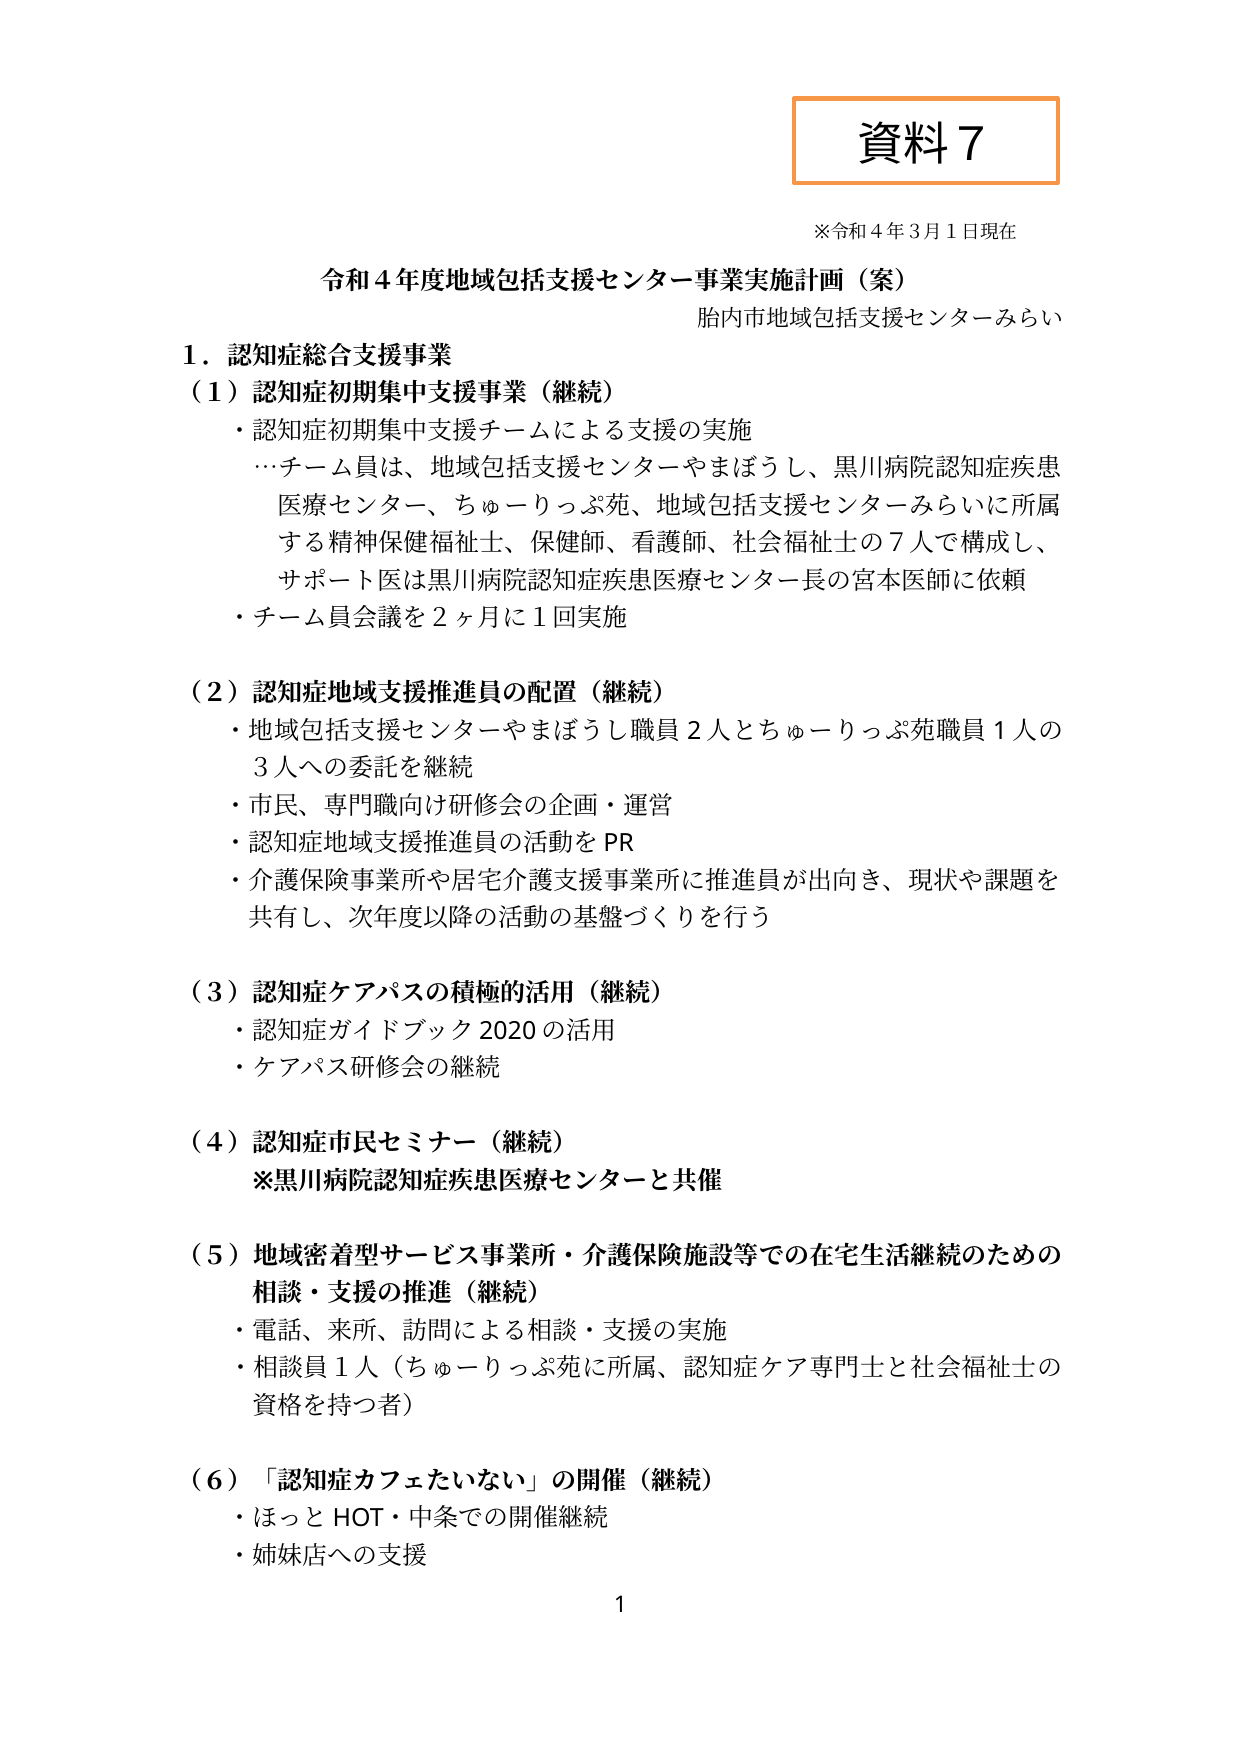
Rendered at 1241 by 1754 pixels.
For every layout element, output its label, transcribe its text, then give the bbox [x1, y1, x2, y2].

text ・市民、専門職向け研修会の企画・運営 [223, 785, 1063, 822]
text ・介護保険事業所や居宅介護支援事業所に推進員が出向き、現状や課題を共有し、次年度以降の活動の基盤づくりを行う [223, 860, 1063, 935]
text ・ほっとHOT・中条での開催継続 [177, 1497, 1063, 1535]
text ・地域包括支援センターやまぼうし職員2人とちゅーりっぷ苑職員1人の３人への委託を継続 [223, 710, 1063, 785]
text （３）認知症ケアパスの積極的活用（継続） [177, 972, 1063, 1010]
text ・姉妹店への支援 [177, 1535, 1063, 1572]
text …チーム員は、地域包括支援センターやまぼうし、黒川病院認知症疾患医療センター、ちゅーりっぷ苑、地域包括支援センターみらいに所属する精神保健福祉士、保健師、看護師、社会福祉士の７人で構成し、サポート医は黒川病院認知症疾患医療センター長の宮本医師に依頼 [177, 447, 1063, 597]
text （１）認知症初期集中支援事業（継続） [177, 372, 1063, 410]
text ・認知症初期集中支援チームによる支援の実施 [177, 410, 1063, 447]
text （５）地域密着型サービス事業所・介護保険施設等での在宅生活継続のための相談・支援の推進（継続） [177, 1235, 1063, 1310]
text 令和４年度地域包括支援センター事業実施計画（案） [177, 260, 1063, 297]
text ・ケアパス研修会の継続 [177, 1047, 1063, 1085]
text ※黒川病院認知症疾患医療センターと共催 [177, 1160, 1063, 1197]
text ・電話、来所、訪問による相談・支援の実施 [177, 1310, 1063, 1347]
text １．認知症総合支援事業 [177, 335, 1063, 372]
text （４）認知症市民セミナー（継続） [177, 1122, 1063, 1160]
text （６）「認知症カフェたいない」の開催（継続） [177, 1460, 1063, 1497]
text ・認知症地域支援推進員の活動をPR [223, 822, 1063, 860]
text （２）認知症地域支援推進員の配置（継続） [177, 672, 1063, 710]
text ・認知症ガイドブック2020の活用 [177, 1010, 1063, 1047]
text ・チーム員会議を２ヶ月に１回実施 [177, 597, 1063, 635]
text 胎内市地域包括支援センターみらい [177, 297, 1063, 335]
text ・相談員１人（ちゅーりっぷ苑に所属、認知症ケア専門士と社会福祉士の資格を持つ者） [177, 1347, 1063, 1422]
